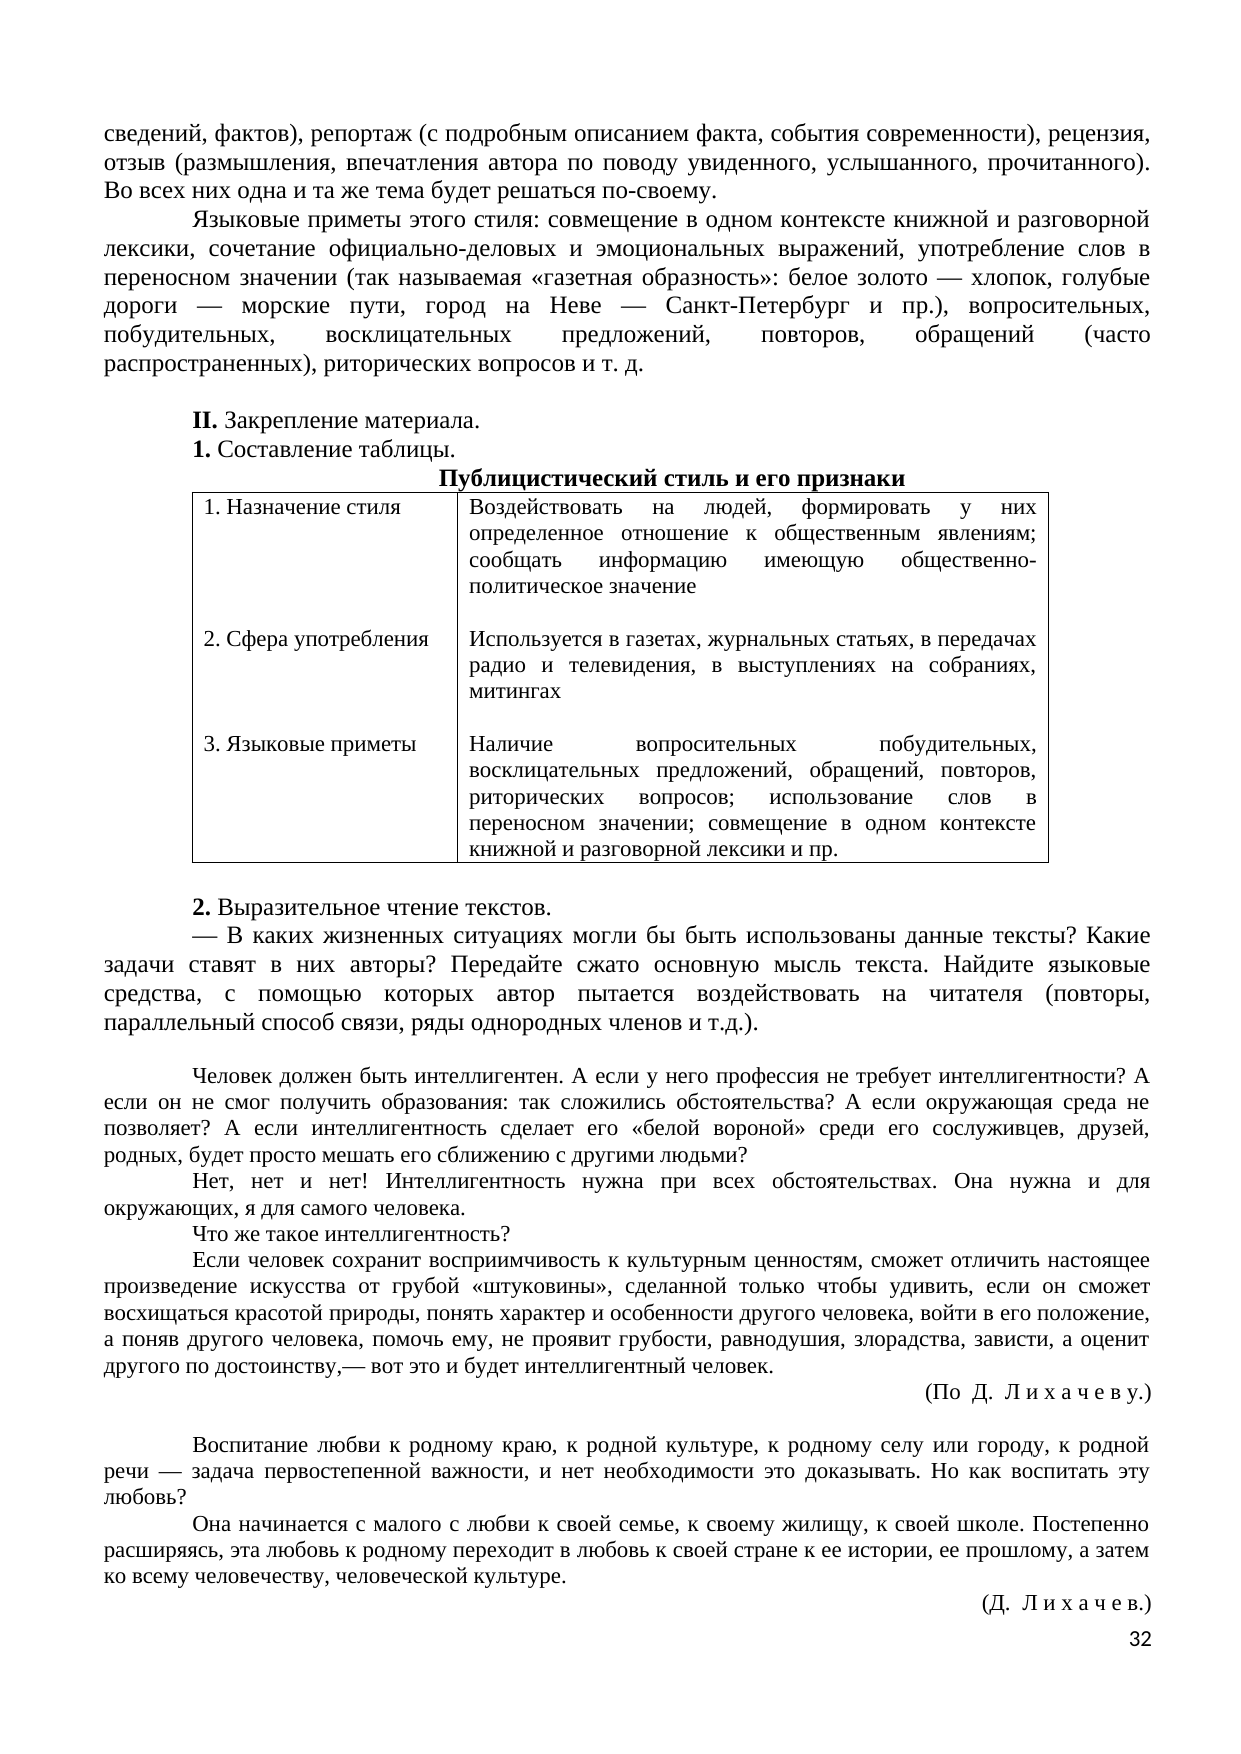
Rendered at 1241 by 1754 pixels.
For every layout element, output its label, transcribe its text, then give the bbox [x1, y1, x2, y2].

text Что же такое интеллигентность? [103, 1220, 1152, 1246]
text Если человек сохранит восприимчивость к культурным ценностям, сможет отличить настоящее произведение искусства от грубой «штуковины», сделанной только чтобы удивить, если он сможет восхищаться красотой природы, понять характер и особенности другого человека, войти в его положение, а поняв другого человека, помочь ему, не проявит грубости, равнодушия, злорадства, зависти, а оценит другого по достоинству,— вот это и будет интеллигентный человек. [103, 1246, 1152, 1378]
text Нет, нет и нет! Интеллигентность нужна при всех обстоятельствах. Она нужна и для окружающих, я для самого человека. [103, 1167, 1152, 1220]
text Языковые приметы этого стиля: совмещение в одном контексте книжной и разговорной лексики, сочетание официально-деловых и эмоциональных выражений, употребление слов в переносном значении (так называемая «газетная образность»: белое золото — хлопок, голубые дороги — морские пути, город на Неве — Санкт-Петербург и пр.), вопросительных, побудительных, восклицательных предложений, повторов, обращений (часто распространенных), риторических вопросов и т. д. [103, 204, 1152, 377]
text Человек должен быть интеллигентен. А если у него профессия не требует интеллигентности? А если он не смог получить образования: так сложились обстоятельства? А если окружающая среда не позволяет? А если интеллигентность сделает его «белой вороной» среди его сослуживцев, друзей, родных, будет просто мешать его сближению с другими людьми? [103, 1062, 1152, 1167]
text Она начинается с малого с любви к своей семье, к своему жилищу, к своей школе. Постепенно расширяясь, эта любовь к родному переходит в любовь к своей стране к ее истории, ее прошлому, а затем ко всему человечеству, человеческой культуре. [103, 1510, 1152, 1589]
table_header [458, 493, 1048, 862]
text 1. Составление таблицы. [103, 434, 1152, 463]
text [103, 118, 1152, 204]
text Воспитание любви к родному краю, к родной культуре, к родному селу или городу, к родной речи — задача первостепенной важности, и нет необходимости это доказывать. Но как воспитать эту любовь? [103, 1431, 1152, 1510]
text 2. Выразительное чтение текстов. [103, 892, 1152, 920]
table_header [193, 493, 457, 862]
text (По Д. Л и х а ч е в у.) [103, 1378, 1152, 1404]
text II. Закрепление материала. [103, 406, 1152, 434]
text (Д. Л и х а ч е в.) [103, 1589, 1152, 1615]
text — В каких жизненных ситуациях могли бы быть использованы данные тексты? Какие задачи ставят в них авторы? Передайте сжато основную мысль текста. Найдите языковые средства, с помощью которых автор пытается воздействовать на читателя (повторы, параллельный способ связи, ряды однородных членов и т.д.). [103, 920, 1152, 1035]
text Публицистический стиль и его признаки [103, 463, 1152, 492]
